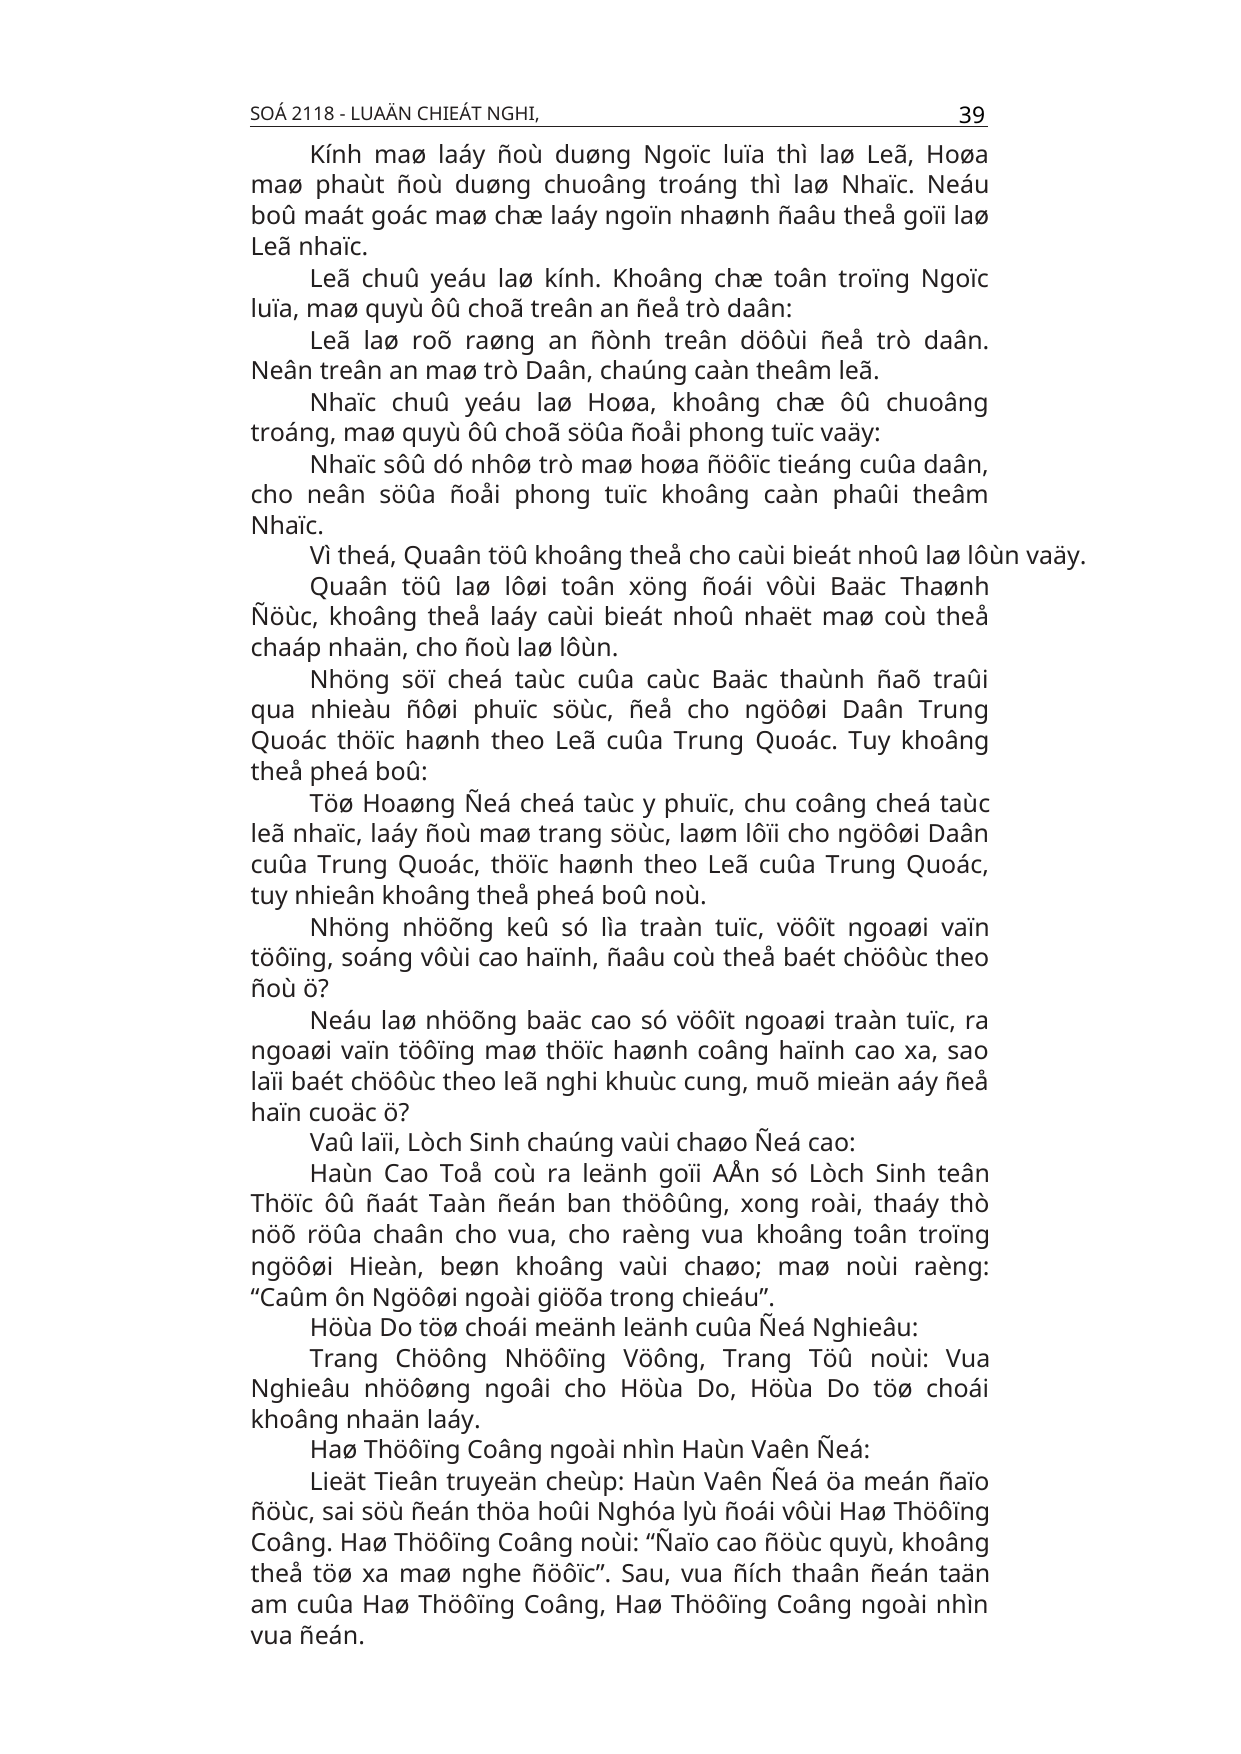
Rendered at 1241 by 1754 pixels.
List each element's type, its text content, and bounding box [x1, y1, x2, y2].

text Nhaïc chuû yeáu laø Hoøa, khoâng chæ ôû chuoâng troáng, maø quyù ôû choã söûa ñoåi phong tuïc vaäy: [250, 386, 990, 448]
text Leã laø roõ raøng an ñònh treân döôùi ñeå trò daân. Neân treân an maø trò Daân, chaúng caàn theâm leã. [250, 324, 990, 386]
text Lieät Tieân truyeän cheùp: Haùn Vaên Ñeá öa meán ñaïo ñöùc, sai söù ñeán thöa hoûi Nghóa lyù ñoái vôùi Haø Thöôïng Coâng. Haø Thöôïng Coâng noùi: “Ñaïo cao ñöùc quyù, khoâng theå töø xa maø nghe ñöôïc”. Sau, vua ñích thaân ñeán taän am cuûa Haø Thöôïng Coâng, Haø Thöôïng Coâng ngoài nhìn vua ñeán. [250, 1466, 990, 1652]
text Vì theá, Quaân töû khoâng theå cho caùi bieát nhoû laø lôùn vaäy. [309, 541, 1092, 570]
text Nhaïc sôû dó nhôø trò maø hoøa ñöôïc tieáng cuûa daân, cho neân söûa ñoåi phong tuïc khoâng caàn phaûi theâm Nhaïc. [250, 448, 990, 541]
text Haùn Cao Toå coù ra leänh goïi AÅn só Lòch Sinh teân Thöïc ôû ñaát Taàn ñeán ban thöôûng, xong roài, thaáy thò nöõ röûa chaân cho vua, cho raèng vua khoâng toân troïng ngöôøi Hieàn, beøn khoâng vaùi chaøo; maø noùi raèng: “Caûm ôn Ngöôøi ngoài giöõa trong chieáu”. [250, 1158, 990, 1313]
text Leã chuû yeáu laø kính. Khoâng chæ toân troïng Ngoïc luïa, maø quyù ôû choã treân an ñeå trò daân: [250, 262, 990, 324]
text Neáu laø nhöõng baäc cao só vöôït ngoaøi traàn tuïc, ra ngoaøi vaïn töôïng maø thöïc haønh coâng haïnh cao xa, sao laïi baét chöôùc theo leã nghi khuùc cung, muõ mieän aáy ñeå haïn cuoäc ö? [250, 1005, 990, 1129]
text Haø Thöôïng Coâng ngoài nhìn Haùn Vaên Ñeá: [309, 1436, 1092, 1464]
text Höùa Do töø choái meänh leänh cuûa Ñeá Nghieâu: [309, 1313, 1092, 1342]
text Kính maø laáy ñoù duøng Ngoïc luïa thì laø Leã, Hoøa maø phaùt ñoù duøng chuoâng troáng thì laø Nhaïc. Neáu boû maát goác maø chæ laáy ngoïn nhaønh ñaâu theå goïi laø Leã nhaïc. [250, 138, 990, 262]
text Töø Hoaøng Ñeá cheá taùc y phuïc, chu coâng cheá taùc leã nhaïc, laáy ñoù maø trang söùc, laøm lôïi cho ngöôøi Daân cuûa Trung Quoác, thöïc haønh theo Leã cuûa Trung Quoác, tuy nhieân khoâng theå pheá boû noù. [250, 788, 990, 912]
text Quaân töû laø lôøi toân xöng ñoái vôùi Baäc Thaønh Ñöùc, khoâng theå laáy caùi bieát nhoû nhaët maø coù theå chaáp nhaän, cho ñoù laø lôùn. [250, 571, 989, 664]
text Nhöng söï cheá taùc cuûa caùc Baäc thaùnh ñaõ traûi qua nhieàu ñôøi phuïc söùc, ñeå cho ngöôøi Daân Trung Quoác thöïc haønh theo Leã cuûa Trung Quoác. Tuy khoâng theå pheá boû: [250, 664, 990, 788]
text Vaû laïi, Lòch Sinh chaúng vaùi chaøo Ñeá cao: [309, 1129, 1092, 1157]
text Nhöng nhöõng keû só lìa traàn tuïc, vöôït ngoaøi vaïn töôïng, soáng vôùi cao haïnh, ñaâu coù theå baét chöôùc theo ñoù ö? [250, 912, 990, 1005]
text Trang Chöông Nhöôïng Vöông, Trang Töû noùi: Vua Nghieâu nhöôøng ngoâi cho Höùa Do, Höùa Do töø choái khoâng nhaän laáy. [250, 1343, 990, 1436]
